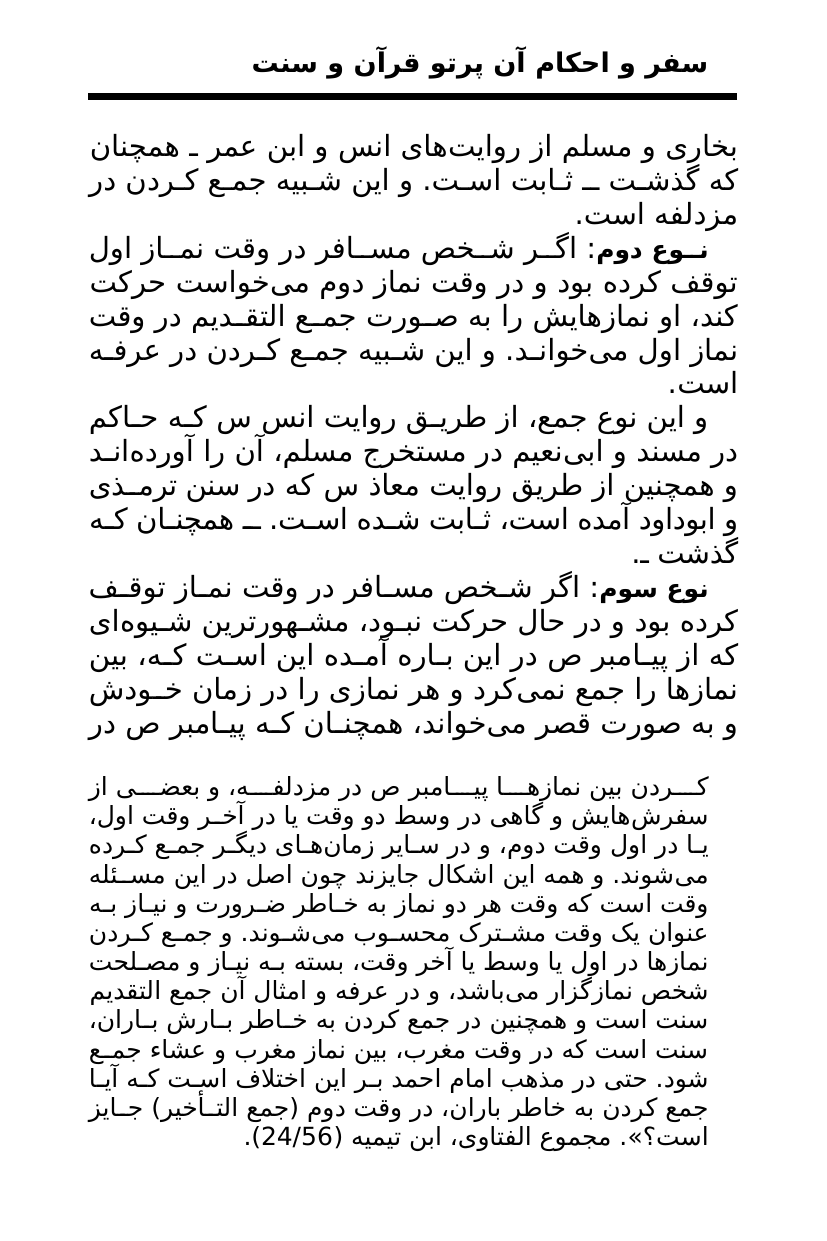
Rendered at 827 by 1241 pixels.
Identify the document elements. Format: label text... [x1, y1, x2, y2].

text و این نوع جمع، از طریق روایت انس س که حاکم در مسند و ابی‌نعیم در مستخرج مسلم، آن را آورده‌اند و همچنین از طریق روایت معاذ س که در سنن ترمذی و ابوداود آمده است، ثابت شده است. ـ همچنان که گذشت ـ. [89, 401, 738, 571]
text نوع دوم: اگر شخص مسافر در وقت نماز اول توقف کرده بود و در وقت نماز دوم می‌خواست حرکت کند، او نمازهایش را به صورت جمع التقدیم در وقت نماز اول می‌خواند. و این شبیه جمع کردن در عرفه است. [89, 231, 738, 401]
text نوع اول: اگر شخص مسافر در وقت نماز اولی در حال حرکت است، در وقت نماز دومی‌ توقف می‌‌کند، نمازهایش را به صورت جمع التأخیر، در وقت نماز دوم می‌خواند. و این نوع جمع، شیوه‌ای است که در صحیح بخاری و مسلم از روایت‌های انس و ابن عمر ـ همچنان که گذشت ـ ثابت است. و این شبیه جمع کردن در مزدلفه است. [89, 129, 738, 231]
text نوع سوم: اگر شخص مسافر در وقت نماز توقف کرده بود و در حال حرکت نبود، مشهورترین شیوه‌ای که از پیامبر ص در این باره آمده این است که، بین نمازها را جمع نمی‌کرد و هر نمازی را در زمان خودش و به صورت قصر می‌خواند، همچنان که پیامبر ص در منی و در اکثر سفرهایش این کار را می‌کرد، ولی گاهی با وجود توقف بین نمازها را جمع می‌کرد، همچنان که در روایتی از معاذ س آمده است که: «آنها با پیامبر ص برای جنگ تبوک خارج شدند، و پیامبر ص نماز ظهر و عصر، مغرب و عشاء را باهم جمع کرد، و روزی نماز را به تأخیر انداخت، سپس از چادرش خارج شد و نماز ظهر و عصر را ـ به صورت جمع التأخیر ـ باهم خواند، سپس داخل چادرش شد، سپس از چادرش خارج شد و نماز مغرب و عشاء را باهم خواند». [89, 571, 738, 740]
